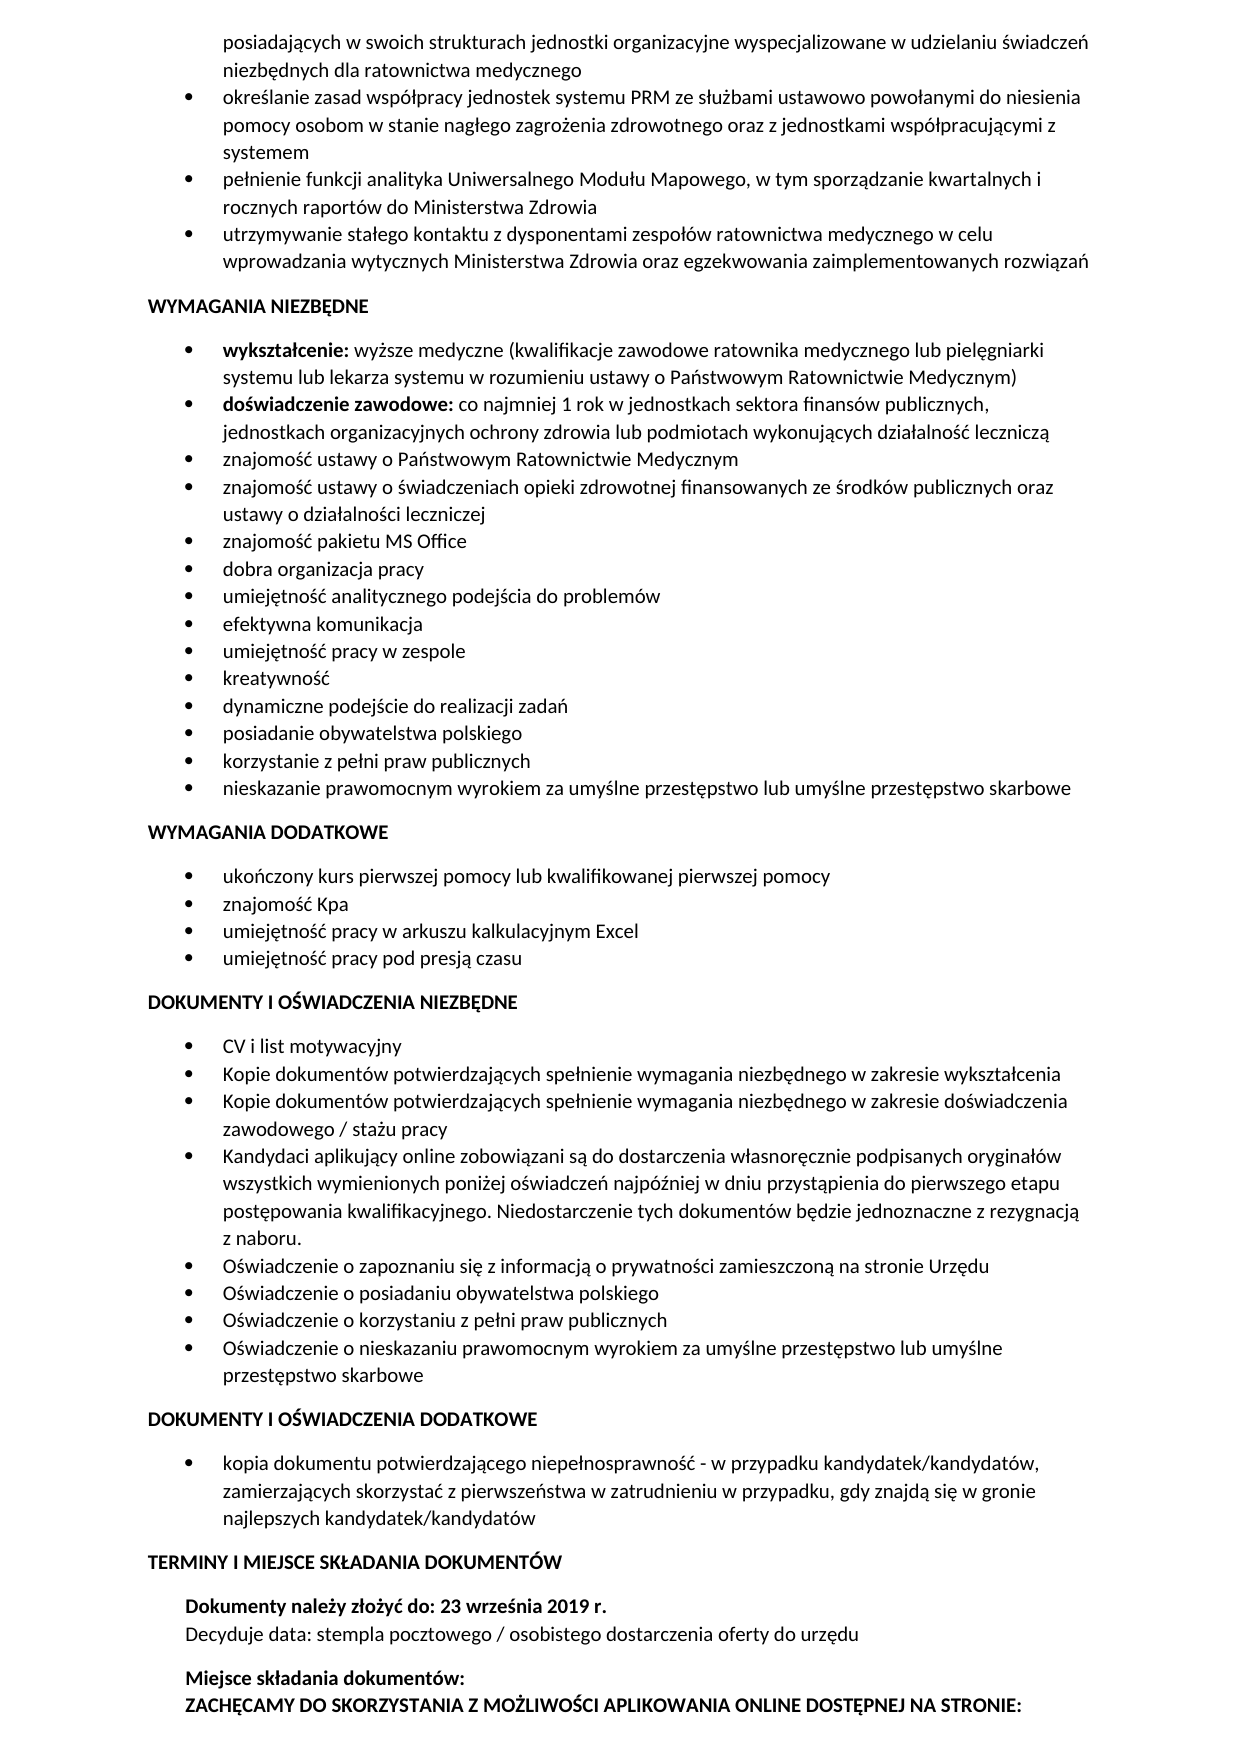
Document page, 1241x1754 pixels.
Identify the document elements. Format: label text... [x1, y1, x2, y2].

list umiejętność analitycznego podejścia do problemów [185, 583, 1093, 609]
text DOKUMENTY I OŚWIADCZENIA DODATKOWE [148, 1406, 1093, 1432]
list dobra organizacja pracy [185, 556, 1093, 581]
list znajomość Kpa [185, 891, 1093, 916]
list efektywna komunikacja [185, 611, 1093, 636]
list doświadczenie zawodowe: co najmniej 1 rok w jednostkach sektora finansów publicznych, jednostkach organizacyjnych ochrony zdrowia lub podmiotach wykonujących działalność leczniczą [185, 392, 1093, 444]
list znajomość ustawy o Państwowym Ratownictwie Medycznym [185, 446, 1093, 472]
text Decyduje data: stempla pocztowego / osobistego dostarczenia oferty do urzędu [185, 1621, 1093, 1646]
text DOKUMENTY I OŚWIADCZENIA NIEZBĘDNE [148, 989, 1093, 1015]
list korzystanie z pełni praw publicznych [185, 748, 1093, 773]
list utrzymywanie stałego kontaktu z dysponentami zespołów ratownictwa medycznego w celu wprowadzania wytycznych Ministerstwa Zdrowia oraz egzekwowania zaimplementowanych rozwiązań [185, 221, 1093, 274]
list określanie zasad współpracy jednostek systemu PRM ze służbami ustawowo powołanymi do niesienia pomocy osobom w stanie nagłego zagrożenia zdrowotnego oraz z jednostkami współpracującymi z systemem [185, 84, 1093, 164]
list pełnienie funkcji analityka Uniwersalnego Modułu Mapowego, w tym sporządzanie kwartalnych i rocznych raportów do Ministerstwa Zdrowia [185, 167, 1093, 219]
list Oświadczenie o zapoznaniu się z informacją o prywatności zamieszczoną na stronie Urzędu [185, 1253, 1093, 1278]
list umiejętność pracy pod presją czasu [185, 946, 1093, 971]
text TERMINY I MIEJSCE SKŁADANIA DOKUMENTÓW [148, 1549, 1093, 1575]
text WYMAGANIA NIEZBĘDNE [148, 293, 1093, 318]
list posiadanie obywatelstwa polskiego [185, 720, 1093, 746]
list Kopie dokumentów potwierdzających spełnienie wymagania niezbędnego w zakresie doświadczenia zawodowego / stażu pracy [185, 1088, 1093, 1141]
list Oświadczenie o nieskazaniu prawomocnym wyrokiem za umyślne przestępstwo lub umyślne przestępstwo skarbowe [185, 1335, 1093, 1388]
text WYMAGANIA DODATKOWE [148, 819, 1093, 845]
list Kandydaci aplikujący online zobowiązani są do dostarczenia własnoręcznie podpisanych oryginałów wszystkich wymienionych poniżej oświadczeń najpóźniej w dniu przystąpienia do pierwszego etapu postępowania kwalifikacyjnego. Niedostarczenie tych dokumentów będzie jednoznaczne z rezygnacją z naboru. [185, 1143, 1093, 1251]
list Oświadczenie o korzystaniu z pełni praw publicznych [185, 1308, 1093, 1333]
list znajomość pakietu MS Office [185, 529, 1093, 554]
list umiejętność pracy w zespole [185, 638, 1093, 664]
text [185, 1665, 1093, 1718]
list znajomość ustawy o świadczeniach opieki zdrowotnej finansowanych ze środków publicznych oraz ustawy o działalności leczniczej [185, 474, 1093, 527]
list dynamiczne podejście do realizacji zadań [185, 693, 1093, 718]
list wykształcenie: wyższe medyczne (kwalifikacje zawodowe ratownika medycznego lub pielęgniarki systemu lub lekarza systemu w rozumieniu ustawy o Państwowym Ratownictwie Medycznym) [185, 337, 1093, 390]
list Oświadczenie o posiadaniu obywatelstwa polskiego [185, 1280, 1093, 1306]
list umiejętność pracy w arkuszu kalkulacyjnym Excel [185, 918, 1093, 943]
text Dokumenty należy złożyć do: 23 września 2019 r. [185, 1593, 1093, 1619]
list CV i list motywacyjny [185, 1034, 1093, 1059]
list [185, 29, 1093, 82]
list Kopie dokumentów potwierdzających spełnienie wymagania niezbędnego w zakresie wykształcenia [185, 1061, 1093, 1086]
list kreatywność [185, 666, 1093, 691]
list kopia dokumentu potwierdzającego niepełnosprawność - w przypadku kandydatek/kandydatów, zamierzających skorzystać z pierwszeństwa w zatrudnieniu w przypadku, gdy znajdą się w gronie najlepszych kandydatek/kandydatów [185, 1451, 1093, 1531]
list nieskazanie prawomocnym wyrokiem za umyślne przestępstwo lub umyślne przestępstwo skarbowe [185, 775, 1093, 801]
list ukończony kurs pierwszej pomocy lub kwalifikowanej pierwszej pomocy [185, 863, 1093, 889]
